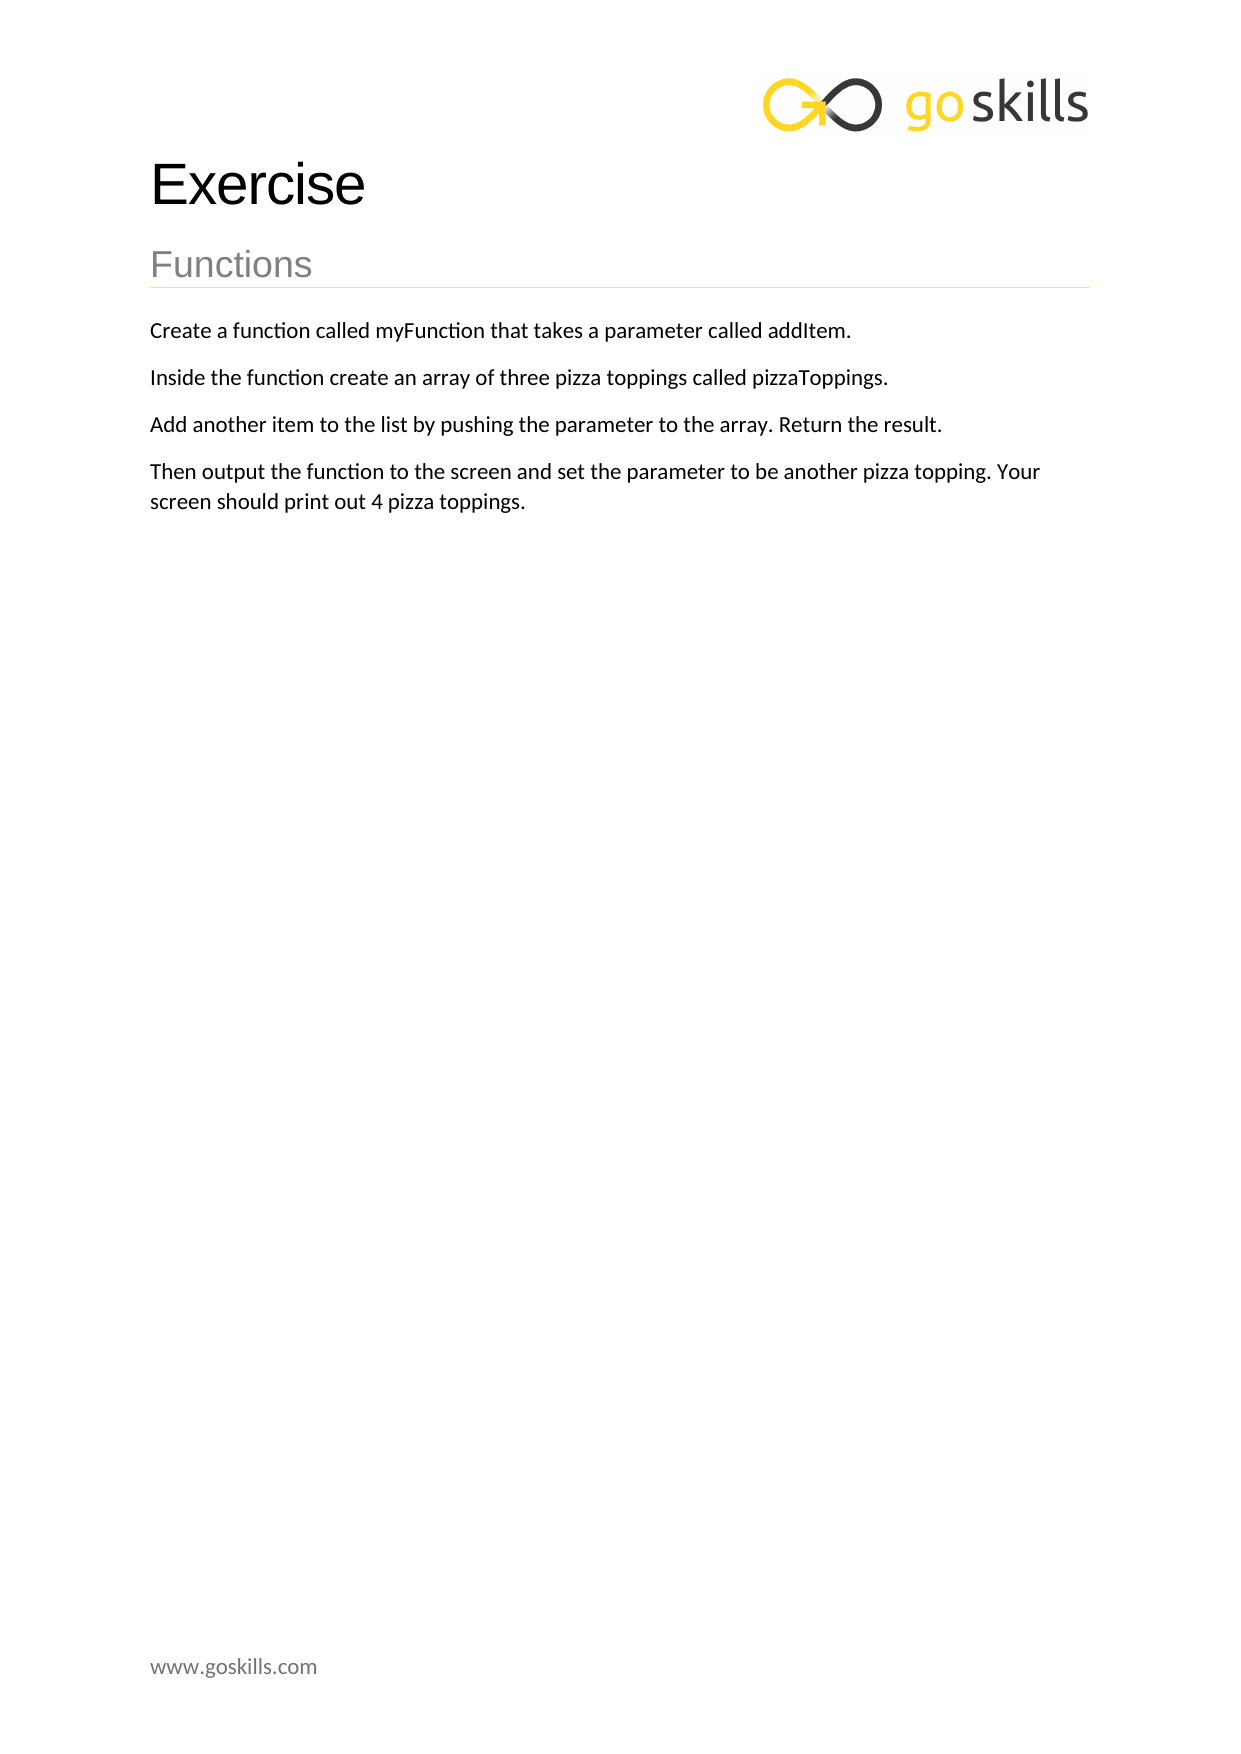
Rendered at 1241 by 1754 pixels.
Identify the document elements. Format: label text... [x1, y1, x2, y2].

picture [760, 73, 1091, 135]
text Create a function called myFunction that takes a parameter called addItem. [150, 316, 1090, 344]
text Then output the function to the screen and set the parameter to be another pizza topping. Your screen should print out 4 pizza toppings. [150, 457, 1090, 515]
title Exercise [150, 150, 1090, 217]
subtitle Functions [150, 242, 1090, 287]
text Inside the function create an array of three pizza toppings called pizzaToppings. [150, 363, 1090, 391]
text Add another item to the list by pushing the parameter to the array. Return the result. [150, 410, 1090, 438]
